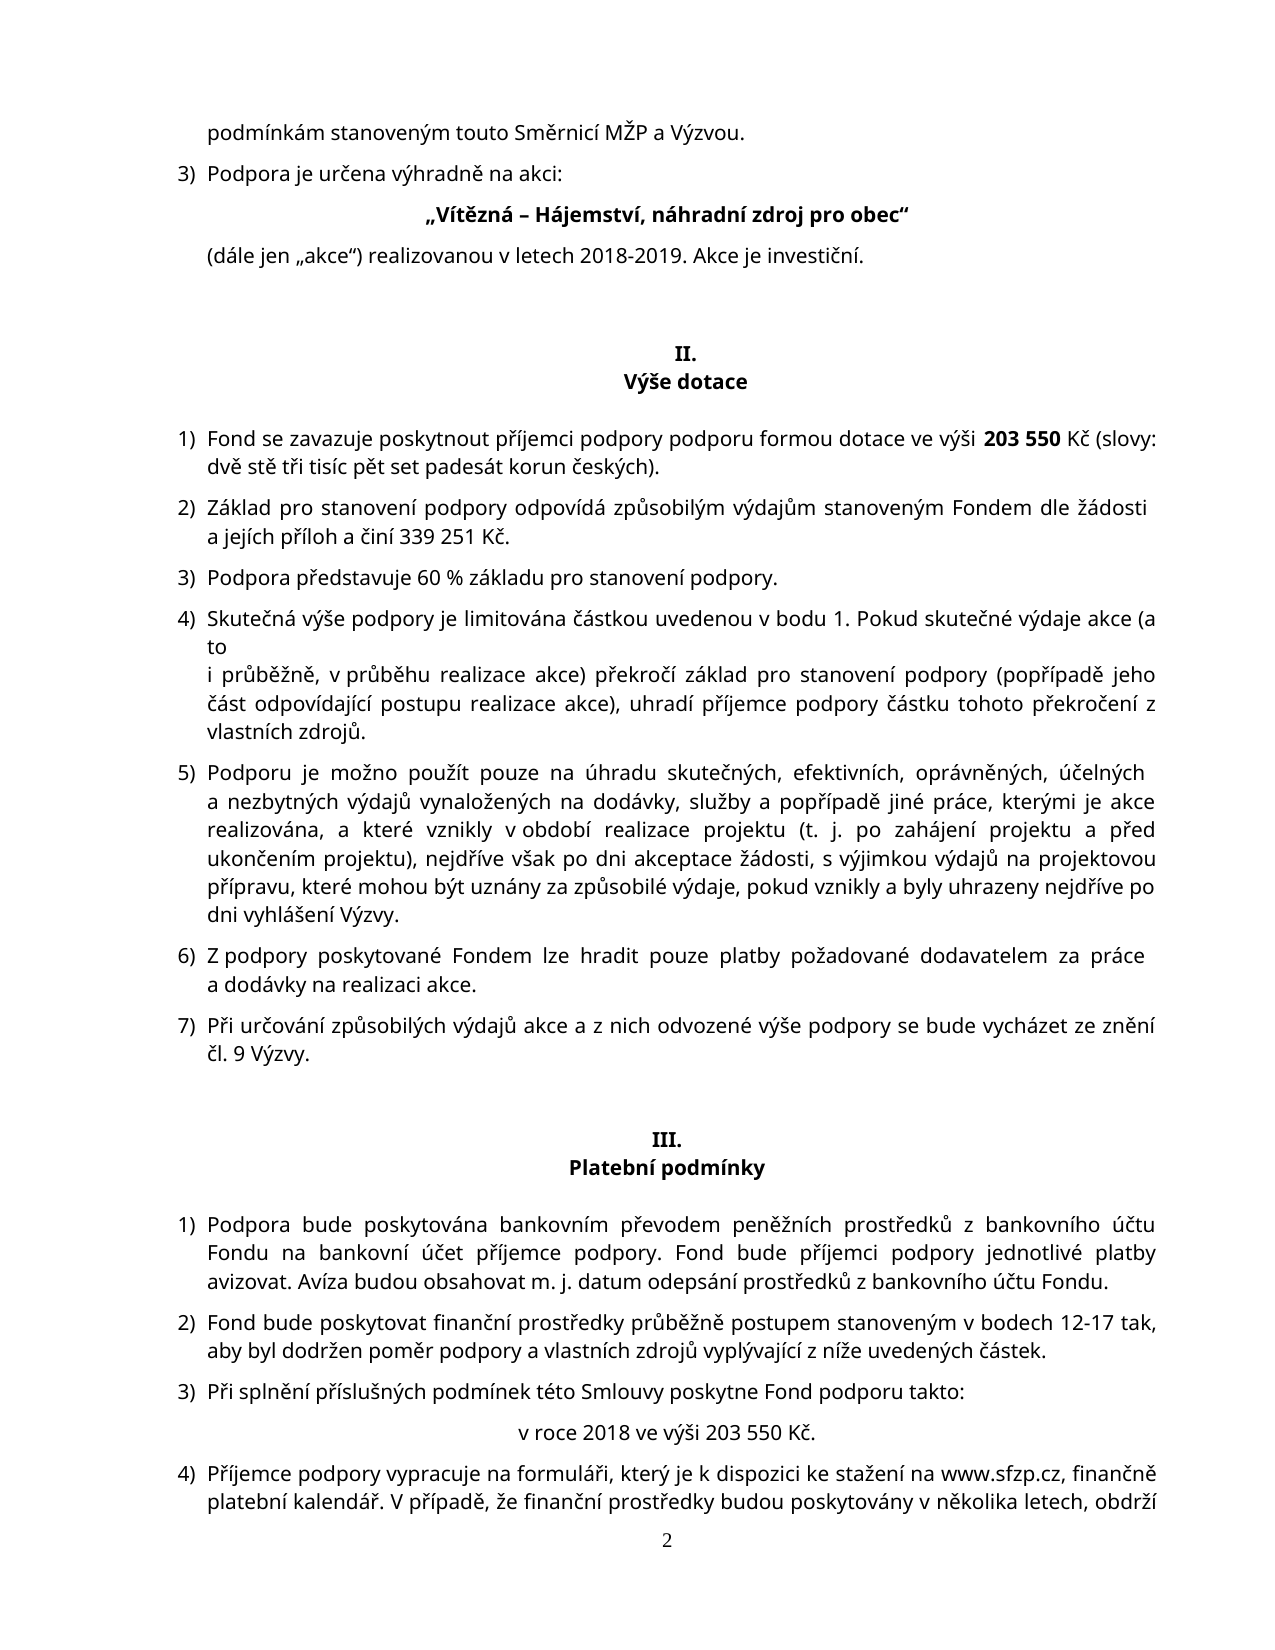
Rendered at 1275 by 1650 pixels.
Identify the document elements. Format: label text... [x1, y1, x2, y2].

text Výše dotace [177, 367, 1157, 396]
text III. [177, 1125, 1157, 1153]
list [177, 1459, 1157, 1516]
text „Vítězná – Hájemství, náhradní zdroj pro obec“ [177, 200, 1157, 228]
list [177, 118, 1157, 147]
text Platební podmínky [177, 1153, 1157, 1182]
list Fond bude poskytovat finanční prostředky průběžně postupem stanoveným v bodech 12-17 tak, aby byl dodržen poměr podpory a vlastních zdrojů vyplývající z níže uvedených částek. [177, 1308, 1157, 1365]
text II. [177, 339, 1157, 367]
list Skutečná výše podpory je limitována částkou uvedenou v bodu 1. Pokud skutečné výdaje akce (a to i průběžně, v průběhu realizace akce) překročí základ pro stanovení podpory (popřípadě jeho část odpovídající postupu realizace akce), uhradí příjemce podpory částku tohoto překročení z vlastních zdrojů. [177, 604, 1157, 746]
list Podporu je možno použít pouze na úhradu skutečných, efektivních, oprávněných, účelných a nezbytných výdajů vynaložených na dodávky, služby a popřípadě jiné práce, kterými je akce realizována, a které vznikly v období realizace projektu (t. j. po zahájení projektu a před ukončením projektu), nejdříve však po dni akceptace žádosti, s výjimkou výdajů na projektovou přípravu, které mohou být uznány za způsobilé výdaje, pokud vznikly a byly uhrazeny nejdříve po dni vyhlášení Výzvy. [177, 758, 1157, 929]
list Podpora představuje 60 % základu pro stanovení podpory. [177, 563, 1157, 591]
list Základ pro stanovení podpory odpovídá způsobilým výdajům stanoveným Fondem dle žádosti a jejích příloh a činí 339 251 Kč. [177, 493, 1157, 550]
list Fond se zavazuje poskytnout příjemci podpory podporu formou dotace ve výši 203 550 Kč (slovy: dvě stě tři tisíc pět set padesát korun českých). [177, 424, 1157, 481]
list Při splnění příslušných podmínek této Smlouvy poskytne Fond podporu takto: [177, 1377, 1157, 1406]
list Z podpory poskytované Fondem lze hradit pouze platby požadované dodavatelem za práce a dodávky na realizaci akce. [177, 942, 1157, 998]
list Při určování způsobilých výdajů akce a z nich odvozené výše podpory se bude vycházet ze znění čl. 9 Výzvy. [177, 1011, 1157, 1068]
text (dále jen „akce“) realizovanou v letech 2018-2019. Akce je investiční. [207, 241, 1157, 269]
list Podpora bude poskytována bankovním převodem peněžních prostředků z bankovního účtu Fondu na bankovní účet příjemce podpory. Fond bude příjemci podpory jednotlivé platby avizovat. Avíza budou obsahovat m. j. datum odepsání prostředků z bankovního účtu Fondu. [177, 1210, 1157, 1295]
text v roce 2018 ve výši 203 550 Kč. [177, 1418, 1157, 1447]
list Podpora je určena výhradně na akci: [177, 159, 1157, 187]
